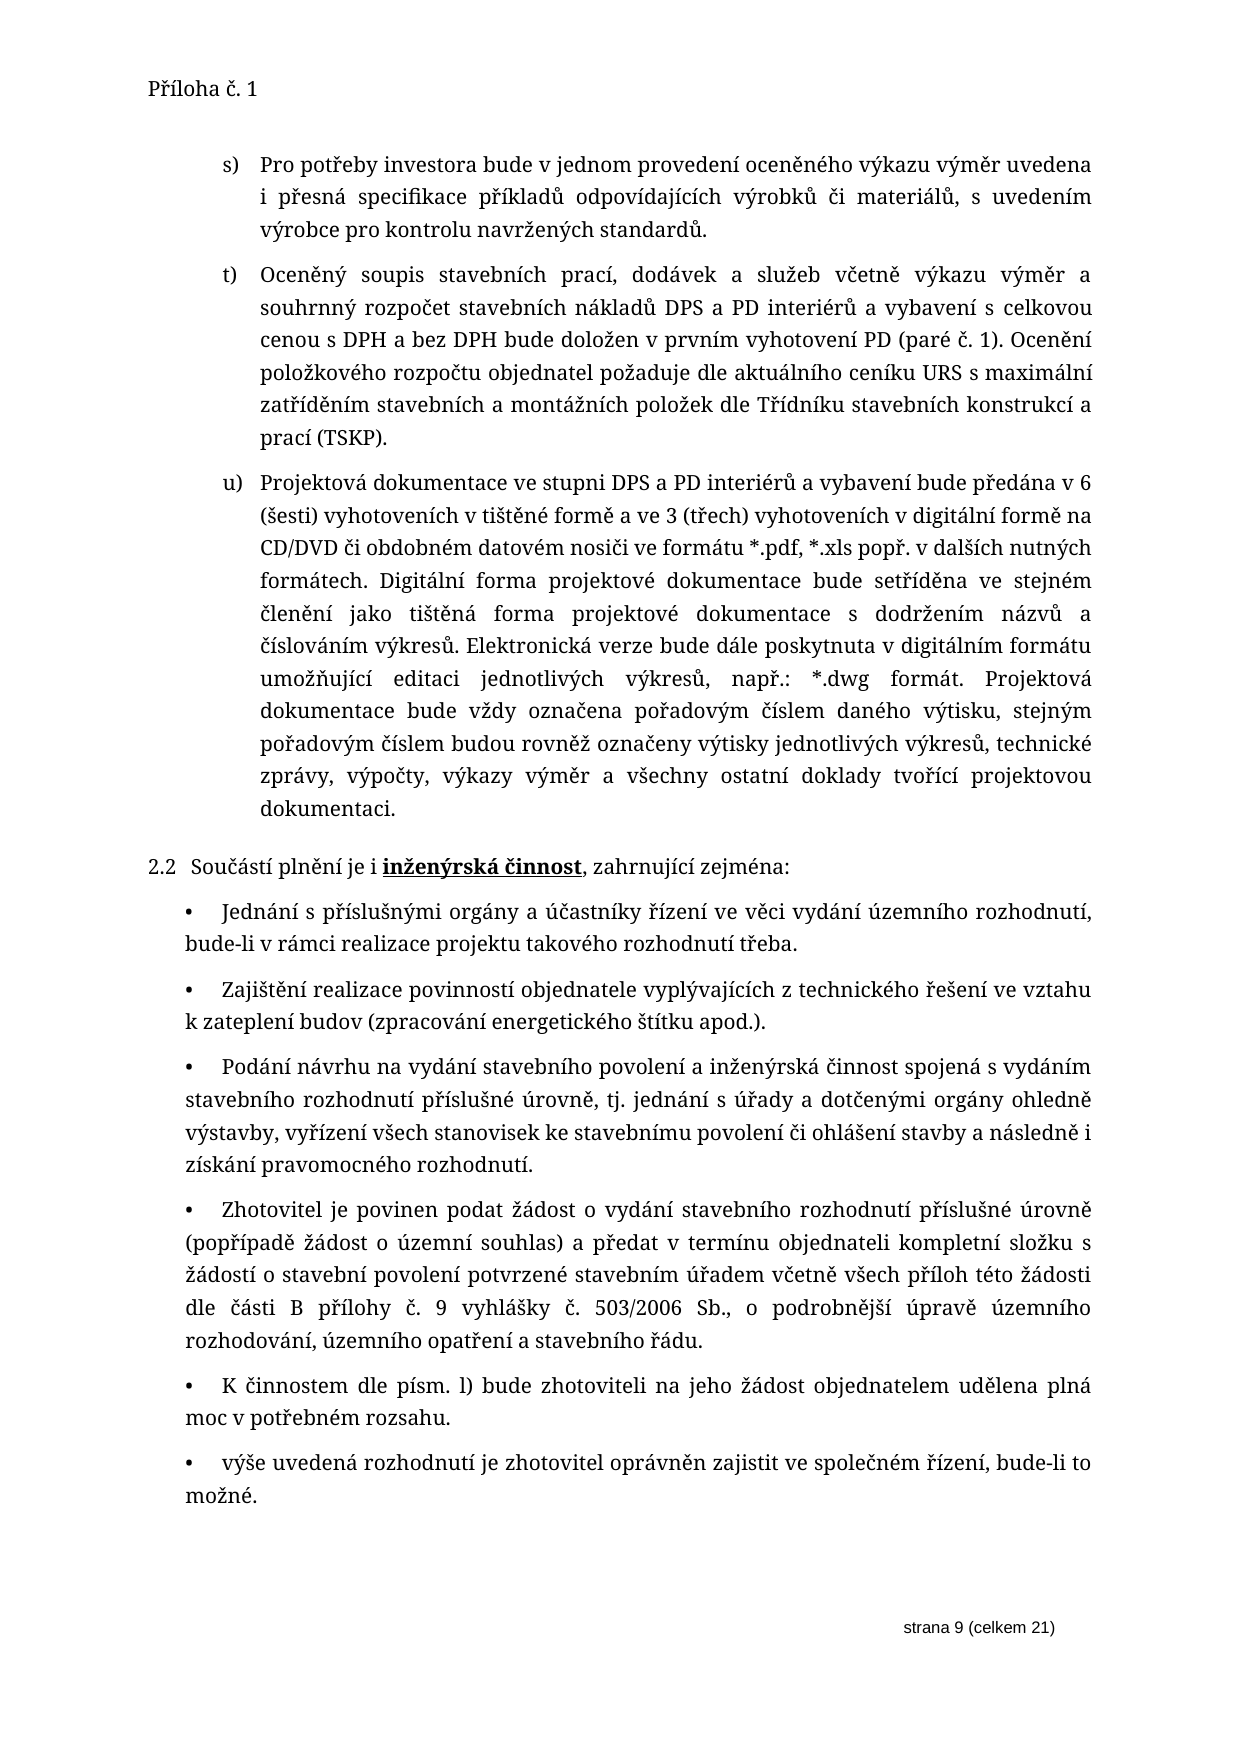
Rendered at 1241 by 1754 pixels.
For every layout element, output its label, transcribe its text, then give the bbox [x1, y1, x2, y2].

text • výše uvedená rozhodnutí je zhotovitel oprávněn zajistit ve společném řízení, bude-li to možné. [185, 1448, 1092, 1509]
list Pro potřeby investora bude v jednom provedení oceněného výkazu výměr uvedena i přesná specifikace příkladů odpovídajících výrobků či materiálů, s uvedením výrobce pro kontrolu navržených standardů. [222, 150, 1092, 243]
list Součástí plnění je i inženýrská činnost, zahrnující zejména: [148, 852, 1092, 880]
text • K činnostem dle písm. l) bude zhotoviteli na jeho žádost objednatelem udělena plná moc v potřebném rozsahu. [185, 1371, 1092, 1432]
text • Jednání s příslušnými orgány a účastníky řízení ve věci vydání územního rozhodnutí, bude-li v rámci realizace projektu takového rozhodnutí třeba. [185, 897, 1092, 958]
list Projektová dokumentace ve stupni DPS a PD interiérů a vybavení bude předána v 6 (šesti) vyhotoveních v tištěné formě a ve 3 (třech) vyhotoveních v digitální formě na CD/DVD či obdobném datovém nosiči ve formátu *.pdf, *.xls popř. v dalších nutných formátech. Digitální forma projektové dokumentace bude setříděna ve stejném členění jako tištěná forma projektové dokumentace s dodržením názvů a číslováním výkresů. Elektronická verze bude dále poskytnuta v digitálním formátu umožňující editaci jednotlivých výkresů, např.: *.dwg formát. Projektová dokumentace bude vždy označena pořadovým číslem daného výtisku, stejným pořadovým číslem budou rovněž označeny výtisky jednotlivých výkresů, technické zprávy, výpočty, výkazy výměr a všechny ostatní doklady tvořící projektovou dokumentaci. [222, 468, 1092, 823]
list Oceněný soupis stavebních prací, dodávek a služeb včetně výkazu výměr a souhrnný rozpočet stavebních nákladů DPS a PD interiérů a vybavení s celkovou cenou s DPH a bez DPH bude doložen v prvním vyhotovení PD (paré č. 1). Ocenění položkového rozpočtu objednatel požaduje dle aktuálního ceníku URS s maximální zatříděním stavebních a montážních položek dle Třídníku stavebních konstrukcí a prací (TSKP). [222, 260, 1092, 452]
text • Podání návrhu na vydání stavebního povolení a inženýrská činnost spojená s vydáním stavebního rozhodnutí příslušné úrovně, tj. jednání s úřady a dotčenými orgány ohledně výstavby, vyřízení všech stanovisek ke stavebnímu povolení či ohlášení stavby a následně i získání pravomocného rozhodnutí. [185, 1052, 1092, 1179]
text • Zhotovitel je povinen podat žádost o vydání stavebního rozhodnutí příslušné úrovně (popřípadě žádost o územní souhlas) a předat v termínu objednateli kompletní složku s žádostí o stavební povolení potvrzené stavebním úřadem včetně všech příloh této žádosti dle části B přílohy č. 9 vyhlášky č. 503/2006 Sb., o podrobnější úpravě územního rozhodování, územního opatření a stavebního řádu. [185, 1195, 1092, 1354]
text • Zajištění realizace povinností objednatele vyplývajících z technického řešení ve vztahu k zateplení budov (zpracování energetického štítku apod.). [185, 975, 1092, 1036]
